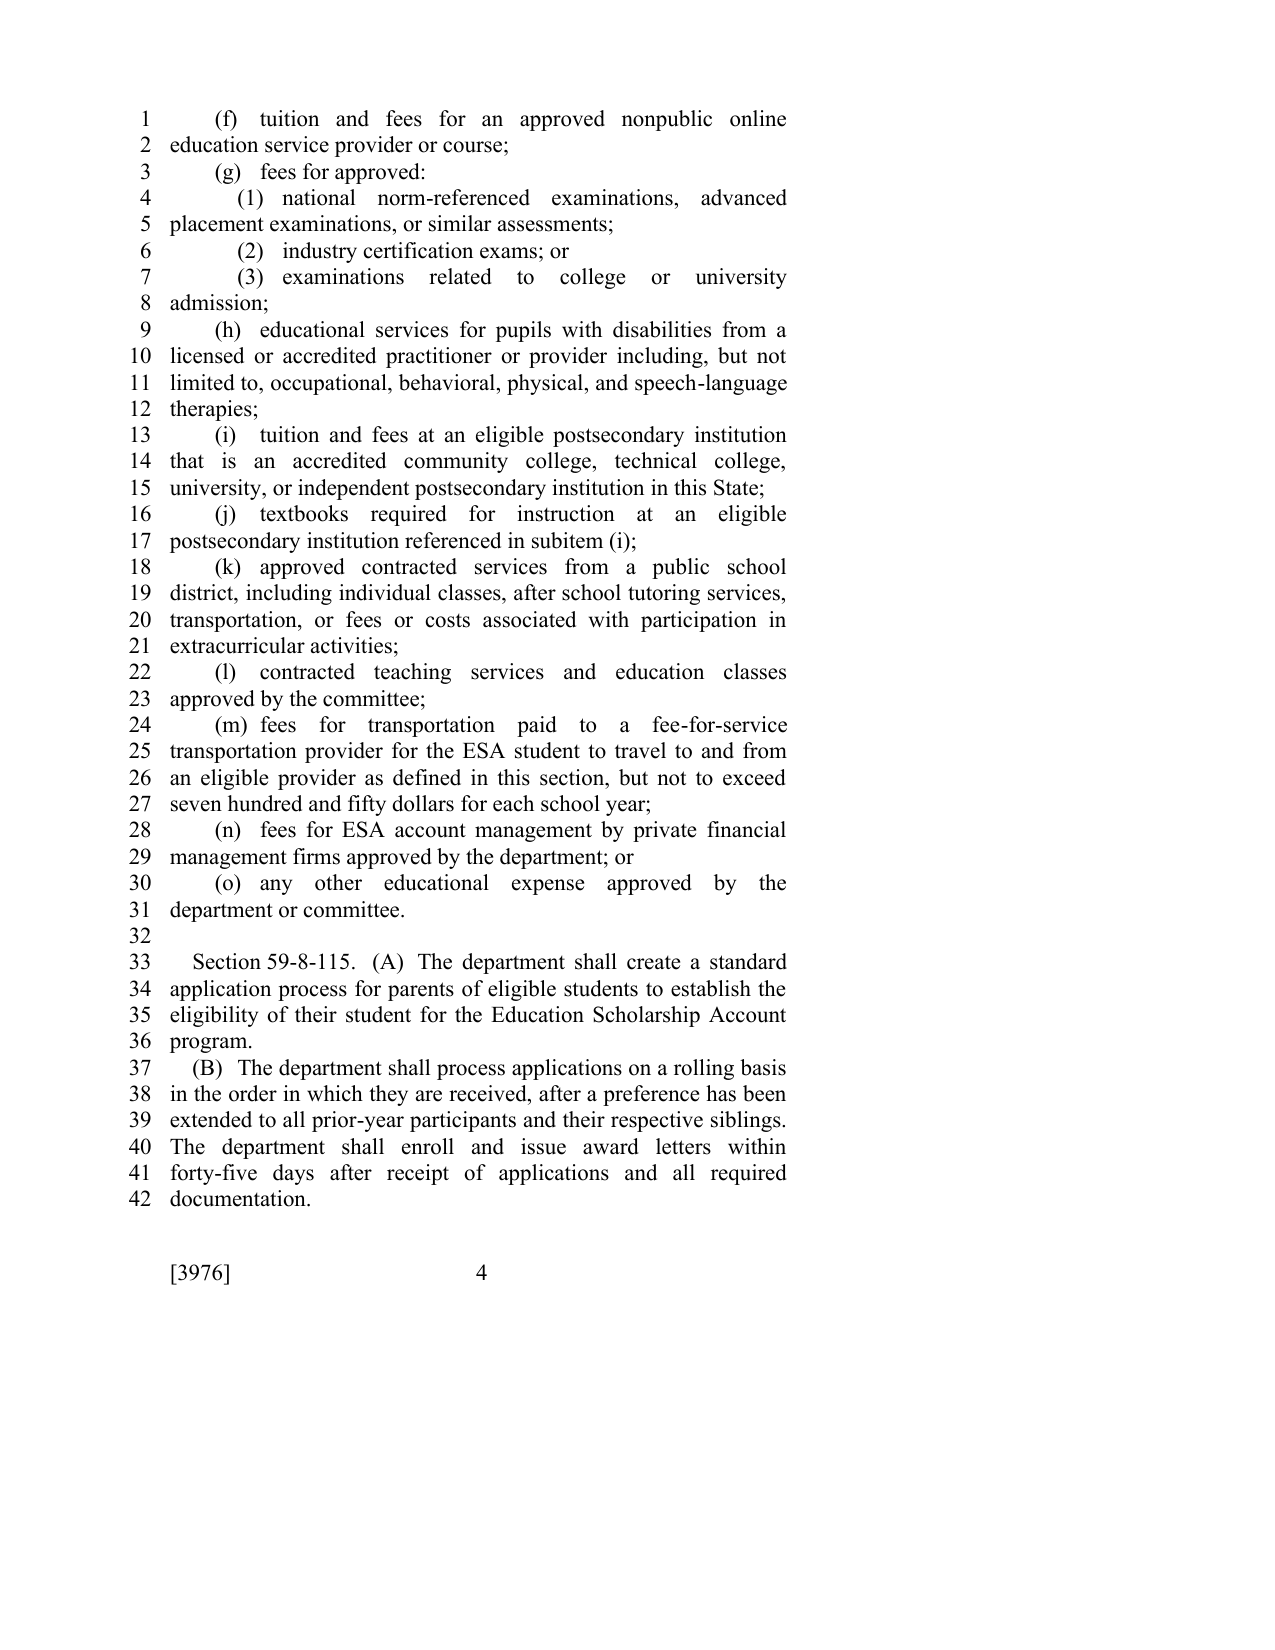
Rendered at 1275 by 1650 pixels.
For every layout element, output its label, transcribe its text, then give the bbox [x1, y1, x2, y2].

text (B) The department shall process applications on a rolling basis in the order in which they are received, after a preference has been extended to all prior-year participants and their respective siblings. The department shall enroll and issue award letters within forty-five days after receipt of applications and all required documentation. [169, 1054, 787, 1212]
text (1) national norm-referenced examinations, advanced placement examinations, or similar assessments; [169, 184, 787, 237]
text (o) any other educational expense approved by the department or committee. [169, 869, 787, 922]
text (l) contracted teaching services and education classes approved by the committee; [169, 658, 787, 711]
text (n) fees for ESA account management by private financial management firms approved by the department; or [169, 817, 787, 869]
text (3) examinations related to college or university admission; [169, 263, 787, 316]
text (m) fees for transportation paid to a fee-for-service transportation provider for the ESA student to travel to and from an eligible provider as defined in this section, but not to exceed seven hundred and fifty dollars for each school year; [169, 711, 787, 817]
text (i) tuition and fees at an eligible postsecondary institution that is an accredited community college, technical college, university, or independent postsecondary institution in this State; [169, 421, 787, 500]
text (g) fees for approved: [169, 158, 787, 184]
text (k) approved contracted services from a public school district, including individual classes, after school tutoring services, transportation, or fees or costs associated with participation in extracurricular activities; [169, 553, 787, 658]
text (2) industry certification exams; or [169, 237, 787, 263]
text (j) textbooks required for instruction at an eligible postsecondary institution referenced in subitem (i); [169, 500, 787, 553]
text (f) tuition and fees for an approved nonpublic online education service provider or course; [169, 105, 787, 158]
text (h) educational services for pupils with disabilities from a licensed or accredited practitioner or provider including, but not limited to, occupational, behavioral, physical, and speech-language therapies; [169, 316, 787, 421]
text Section 59-8-115. (A) The department shall create a standard application process for parents of eligible students to establish the eligibility of their student for the Education Scholarship Account program. [169, 948, 787, 1054]
